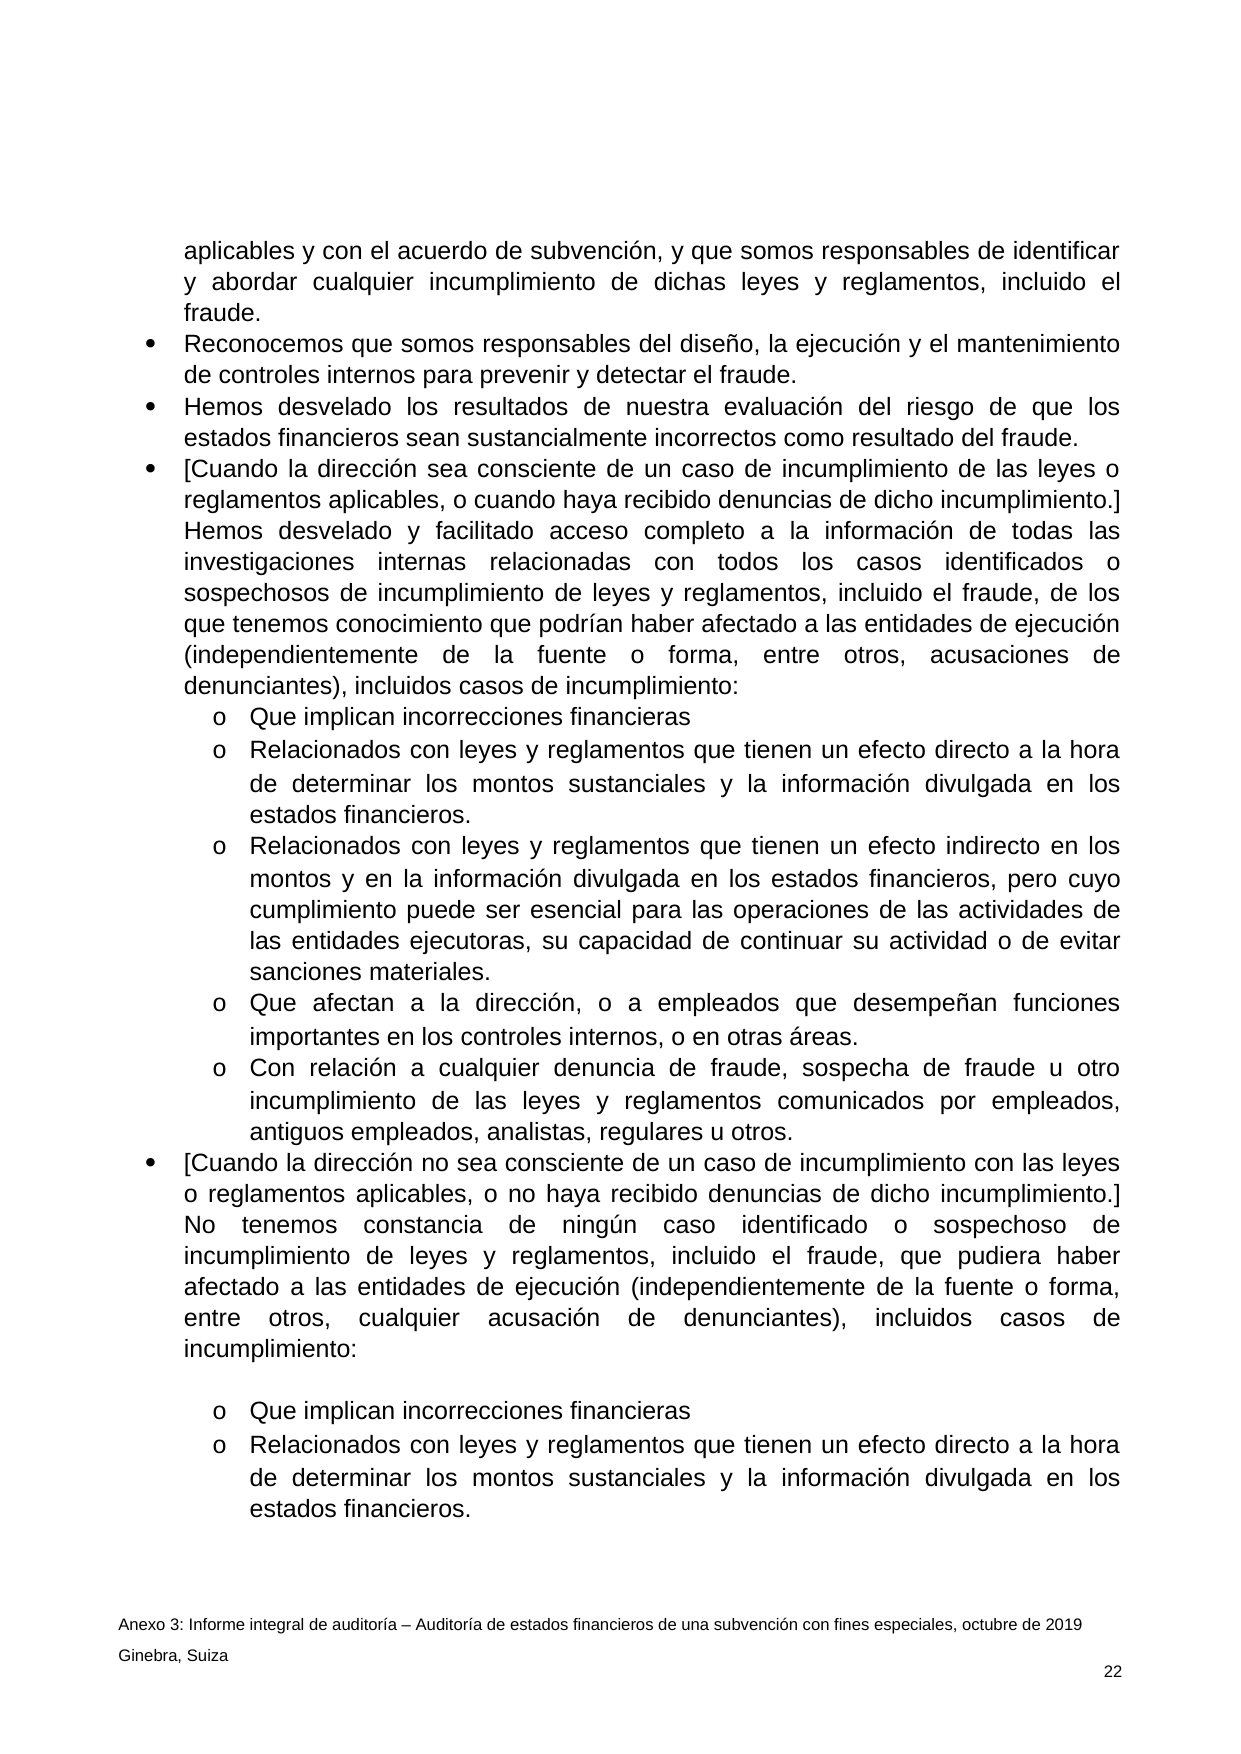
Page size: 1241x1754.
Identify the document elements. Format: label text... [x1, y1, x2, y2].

list Reconocemos que somos responsables del diseño, la ejecución y el mantenimiento de controles internos para prevenir y detectar el fraude. [146, 329, 1122, 389]
list Relacionados con leyes y reglamentos que tienen un efecto directo a la hora de determinar los montos sustanciales y la información divulgada en los estados financieros. [212, 736, 1122, 828]
list Relacionados con leyes y reglamentos que tienen un efecto directo a la hora de determinar los montos sustanciales y la información divulgada en los estados financieros. [212, 1429, 1122, 1523]
list Que afectan a la dirección, o a empleados que desempeñan funciones importantes en los controles internos, o en otras áreas. [212, 988, 1122, 1050]
list Relacionados con leyes y reglamentos que tienen un efecto indirecto en los montos y en la información divulgada en los estados financieros, pero cuyo cumplimiento puede ser esencial para las operaciones de las actividades de las entidades ejecutoras, su capacidad de continuar su actividad o de evitar sanciones materiales. [212, 831, 1122, 986]
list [146, 236, 1122, 327]
list Que implican incorrecciones financieras [212, 702, 1122, 733]
list [Cuando la dirección sea consciente de un caso de incumplimiento de las leyes o reglamentos aplicables, o cuando haya recibido denuncias de dicho incumplimiento.] Hemos desvelado y facilitado acceso completo a la información de todas las investigaciones internas relacionadas con todos los casos identificados o sospechosos de incumplimiento de leyes y reglamentos, incluido el fraude, de los que tenemos conocimiento que podrían haber afectado a las entidades de ejecución (independientemente de la fuente o forma, entre otros, acusaciones de denunciantes), incluidos casos de incumplimiento: [146, 454, 1122, 700]
list Que implican incorrecciones financieras [212, 1396, 1122, 1427]
list [Cuando la dirección no sea consciente de un caso de incumplimiento con las leyes o reglamentos aplicables, o no haya recibido denuncias de dicho incumplimiento.] No tenemos constancia de ningún caso identificado o sospechoso de incumplimiento de leyes y reglamentos, incluido el fraude, que pudiera haber afectado a las entidades de ejecución (independientemente de la fuente o forma, entre otros, cualquier acusación de denunciantes), incluidos casos de incumplimiento: [146, 1148, 1122, 1363]
list Hemos desvelado los resultados de nuestra evaluación del riesgo de que los estados financieros sean sustancialmente incorrectos como resultado del fraude. [146, 392, 1122, 451]
list Con relación a cualquier denuncia de fraude, sospecha de fraude u otro incumplimiento de las leyes y reglamentos comunicados por empleados, antiguos empleados, analistas, regulares u otros. [212, 1052, 1122, 1146]
